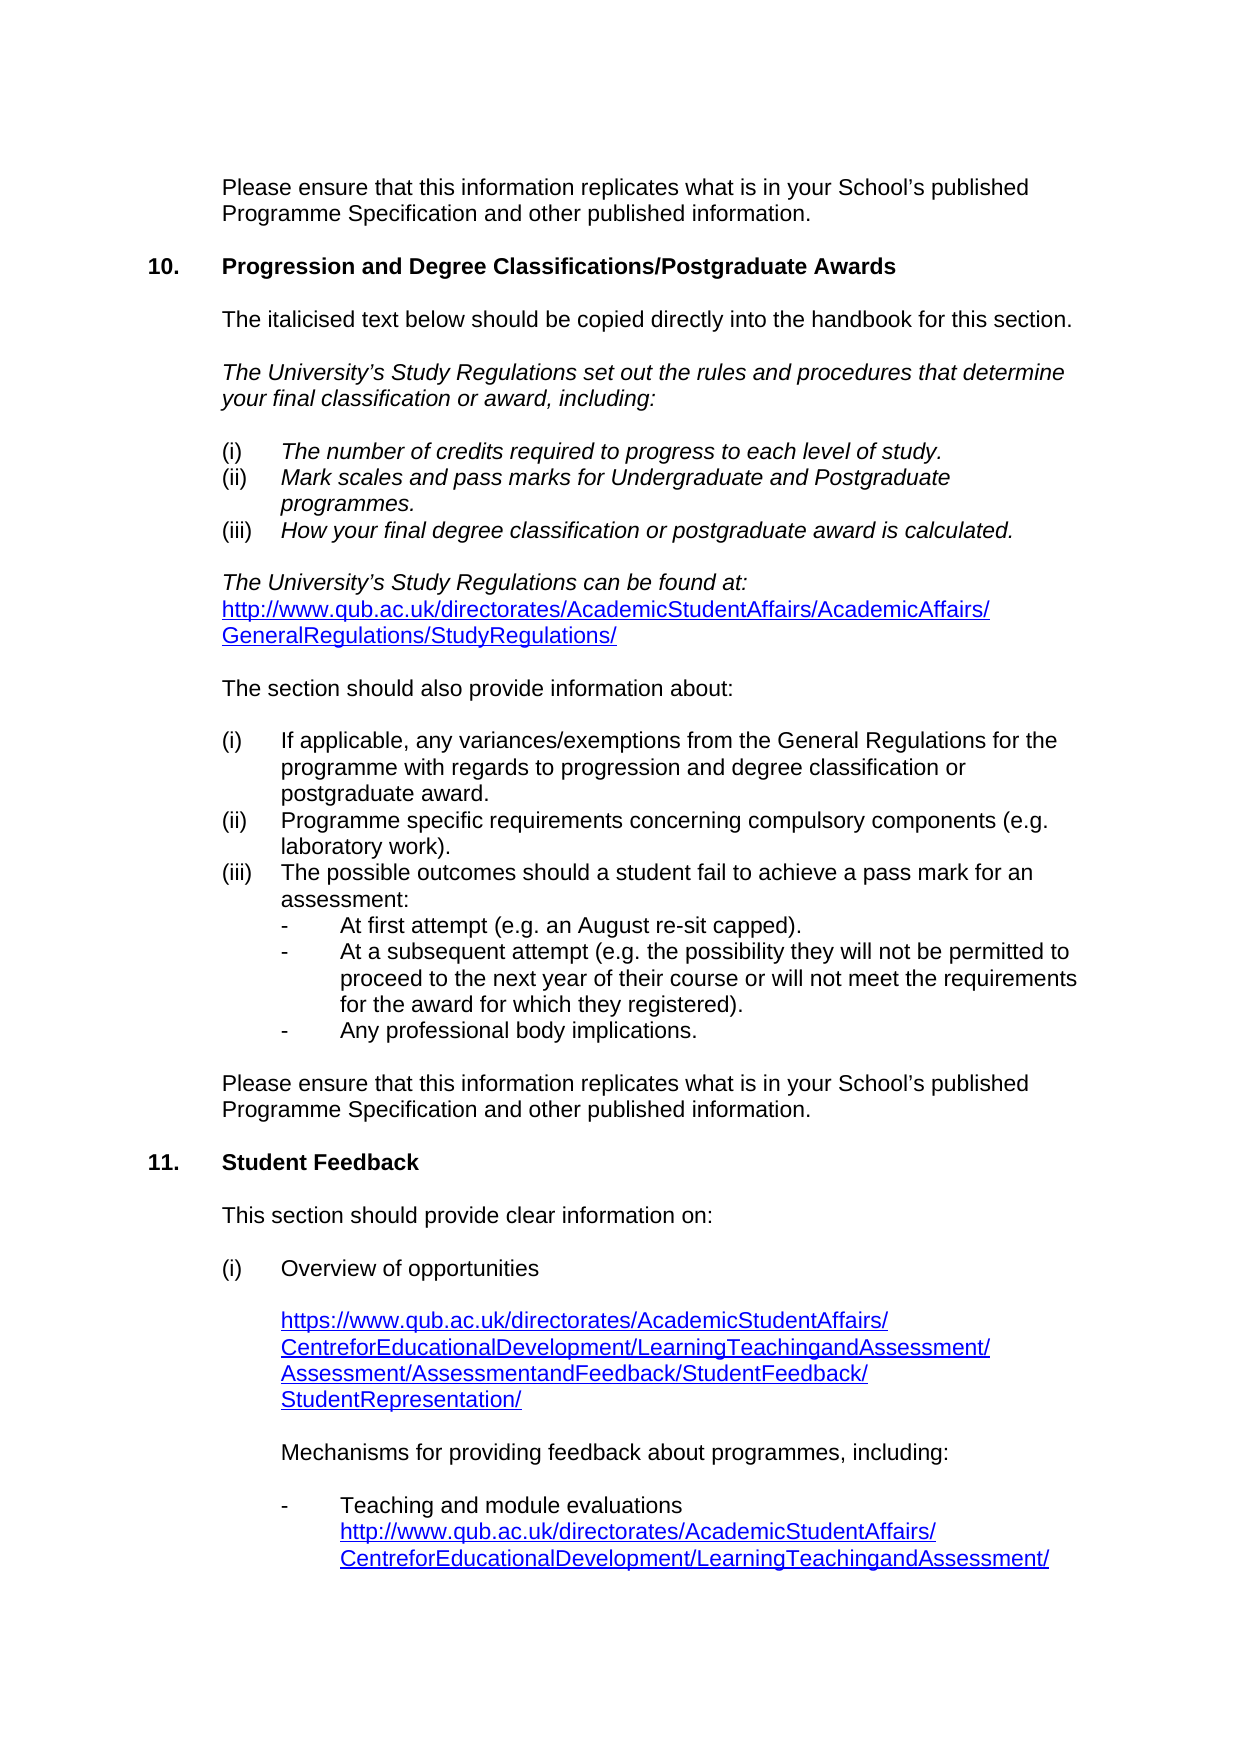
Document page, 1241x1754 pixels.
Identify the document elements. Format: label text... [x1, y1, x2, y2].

list The possible outcomes should a student fail to achieve a pass mark for an assessment: [222, 859, 1092, 912]
text https://www.qub.ac.uk/directorates/AcademicStudentAffairs/CentreforEducationalDevelopment/LearningTeachingandAssessment/Assessment/AssessmentandFeedback/StudentFeedback/StudentRepresentation/ [281, 1307, 1092, 1413]
list Mark scales and pass marks for Undergraduate and Postgraduate programmes. [222, 464, 1092, 517]
list Any professional body implications. [281, 1017, 1092, 1044]
text The italicised text below should be copied directly into the handbook for this section. [222, 306, 1092, 332]
text The section should also provide information about: [222, 675, 1092, 701]
list If applicable, any variances/exemptions from the General Regulations for the programme with regards to progression and degree classification or postgraduate award. [222, 727, 1092, 807]
list Programme specific requirements concerning compulsory components (e.g. laboratory work). [222, 807, 1092, 859]
text This section should provide clear information on: [222, 1202, 1092, 1228]
list At first attempt (e.g. an August re-sit capped). [281, 912, 1092, 938]
text The University’s Study Regulations can be found at: http://www.qub.ac.uk/directorates/AcademicStudentAffairs/AcademicAffairs/GeneralRegulations/StudyRegulations/ [222, 569, 1092, 648]
list Progression and Degree Classifications/Postgraduate Awards [148, 253, 1092, 279]
list The number of credits required to progress to each level of study. [222, 438, 1092, 464]
list At a subsequent attempt (e.g. the possibility they will not be permitted to proceed to the next year of their course or will not meet the requirements for the award for which they registered). [281, 938, 1092, 1017]
list Please ensure that this information replicates what is in your School’s published Programme Specification and other published information. [222, 1070, 1092, 1123]
list Teaching and module evaluations [281, 1492, 1092, 1518]
text Mechanisms for providing feedback about programmes, including: [281, 1439, 1092, 1465]
list Student Feedback [148, 1149, 1092, 1176]
list Overview of opportunities [222, 1254, 1092, 1281]
text Please ensure that this information replicates what is in your School’s published Programme Specification and other published information. [222, 174, 1092, 227]
list How your final degree classification or postgraduate award is calculated. [222, 517, 1092, 543]
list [340, 1518, 1092, 1571]
text The University’s Study Regulations set out the rules and procedures that determine your final classification or award, including: [222, 358, 1092, 411]
